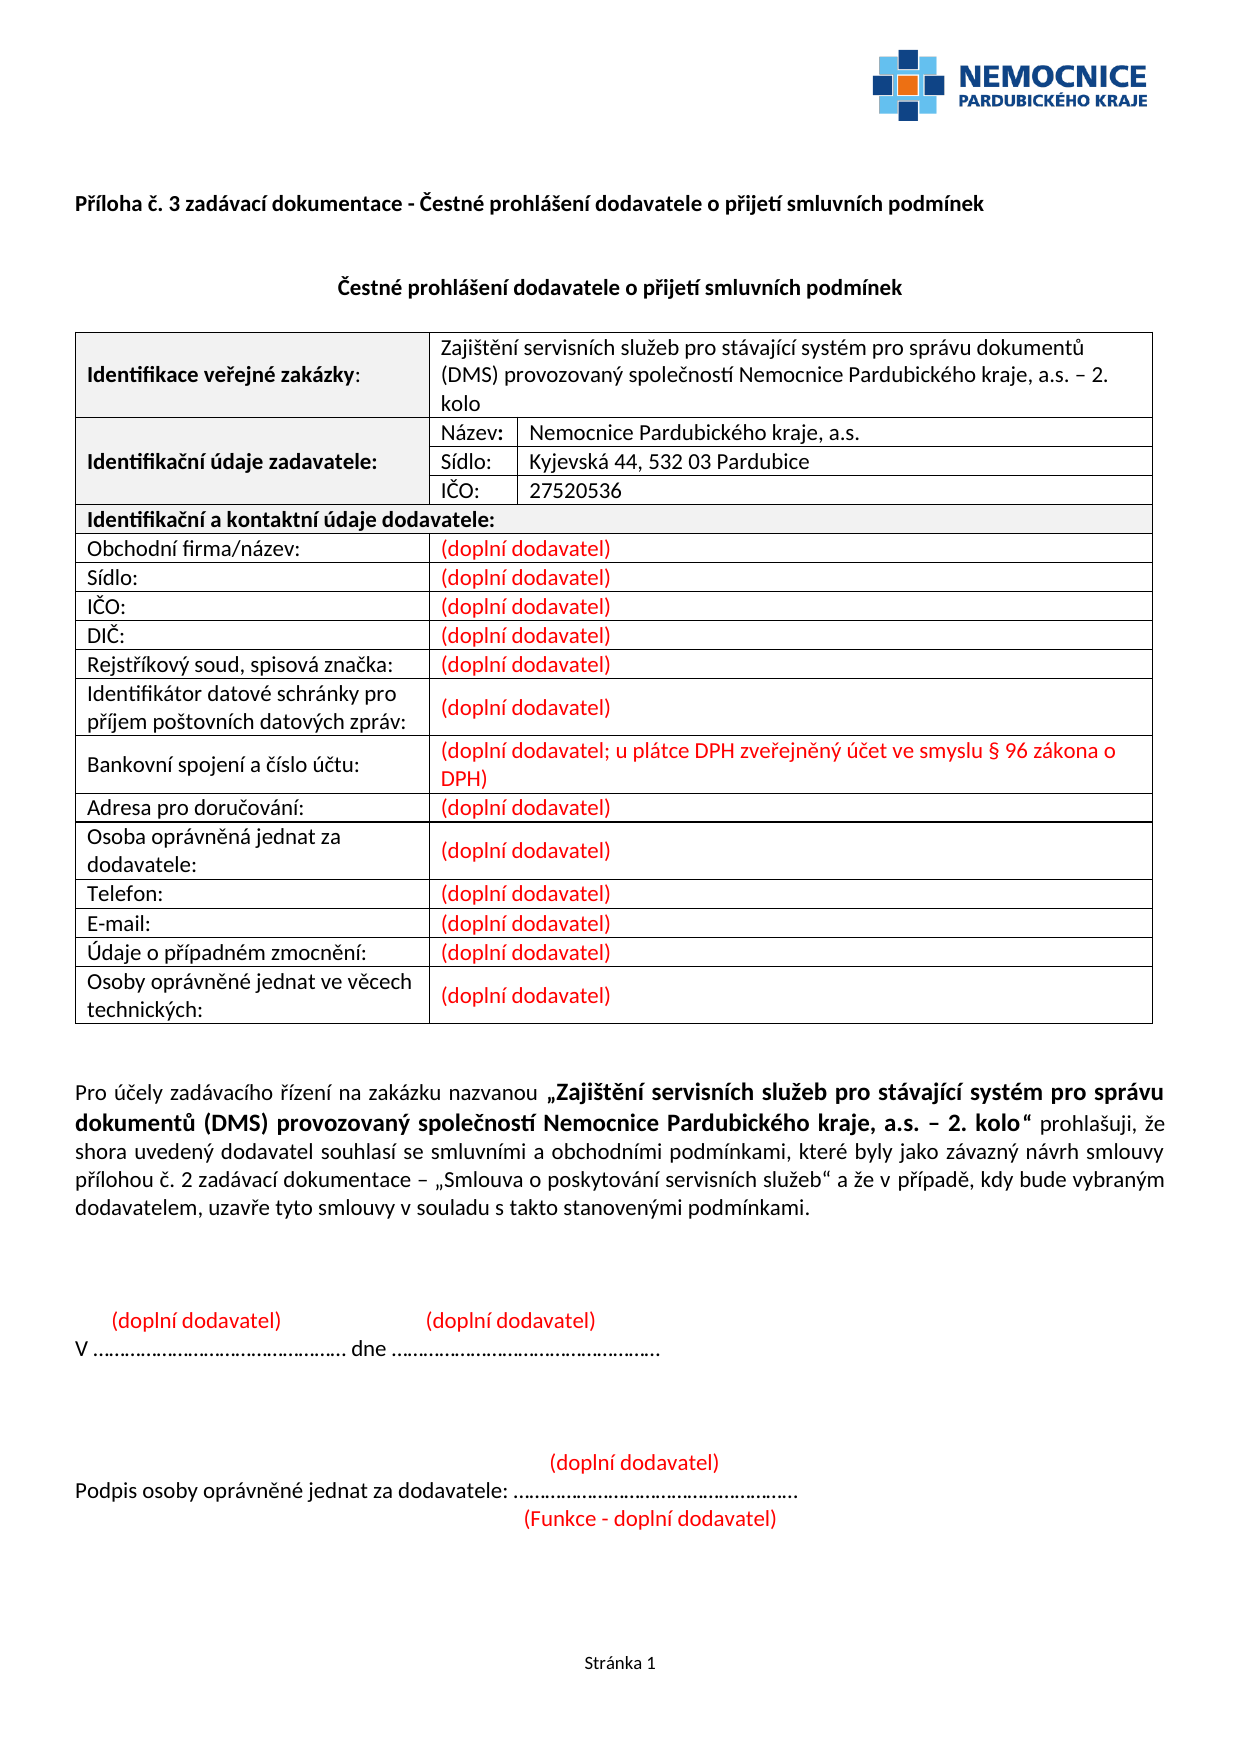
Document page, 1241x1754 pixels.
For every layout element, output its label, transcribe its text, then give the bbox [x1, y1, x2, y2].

table_cell Identifikační a kontaktní údaje dodavatele: [76, 505, 1152, 533]
table_cell Obchodní firma/název: [76, 534, 429, 562]
table_cell IČO: [430, 476, 517, 504]
table_cell Telefon: [76, 880, 429, 908]
table_cell (doplní dodavatel) [430, 794, 1152, 821]
table_header Identifikace veřejné zakázky: [76, 333, 429, 417]
text Podpis osoby oprávněné jednat za dodavatele: ……………………………………………… [75, 1476, 1165, 1504]
table_cell (doplní dodavatel) [430, 592, 1152, 620]
table_cell (doplní dodavatel) [430, 967, 1152, 1023]
table_cell Sídlo: [430, 447, 517, 475]
table_cell IČO: [76, 592, 429, 620]
table_cell Bankovní spojení a číslo účtu: [76, 736, 429, 792]
table_cell Identifikátor datové schránky pro příjem poštovních datových zpráv: [76, 679, 429, 735]
text (Funkce - doplní dodavatel) [518, 1504, 1165, 1532]
table_cell Nemocnice Pardubického kraje, a.s. [518, 418, 1152, 446]
table_cell Osoby oprávněné jednat ve věcech technických: [76, 967, 429, 1023]
table_cell (doplní dodavatel) [430, 909, 1152, 937]
table_header Zajištění servisních služeb pro stávající systém pro správu dokumentů (DMS) provozovaný společností Nemocnice Pardubického kraje, a.s. – 2. kolo [430, 333, 1152, 417]
text V ………………………………………… dne …………………………………………… [75, 1334, 1165, 1362]
table_cell (doplní dodavatel) [430, 534, 1152, 562]
table_cell Kyjevská 44, 532 03 Pardubice [518, 447, 1152, 475]
table_cell E-mail: [76, 909, 429, 937]
picture [871, 48, 1147, 122]
table_cell (doplní dodavatel) [430, 823, 1152, 878]
text (doplní dodavatel) (doplní dodavatel) [75, 1306, 1165, 1334]
table_cell (doplní dodavatel) [430, 938, 1152, 966]
table_cell Identifikační údaje zadavatele: [76, 418, 429, 504]
text Čestné prohlášení dodavatele o přijetí smluvních podmínek [75, 273, 1165, 301]
table_cell Adresa pro doručování: [76, 794, 429, 821]
table_cell (doplní dodavatel) [430, 650, 1152, 678]
table_cell Údaje o případném zmocnění: [76, 938, 429, 966]
table_cell Rejstříkový soud, spisová značka: [76, 650, 429, 678]
text Příloha č. 3 zadávací dokumentace - Čestné prohlášení dodavatele o přijetí smluvních podmínek [75, 189, 1165, 217]
text (doplní dodavatel) [518, 1448, 1165, 1476]
table_cell (doplní dodavatel) [430, 679, 1152, 735]
table_cell (doplní dodavatel) [430, 880, 1152, 908]
table_cell Osoba oprávněná jednat za dodavatele: [76, 823, 429, 878]
table_cell Sídlo: [76, 563, 429, 591]
table_cell 27520536 [518, 476, 1152, 504]
table_cell (doplní dodavatel) [430, 621, 1152, 649]
table_cell (doplní dodavatel; u plátce DPH zveřejněný účet ve smyslu § 96 zákona o DPH) [430, 736, 1152, 792]
table_cell (doplní dodavatel) [430, 563, 1152, 591]
table_cell Název: [430, 418, 517, 446]
table_cell DIČ: [76, 621, 429, 649]
text Pro účely zadávacího řízení na zakázku nazvanou „Zajištění servisních služeb pro stávající systém pro správu dokumentů (DMS) provozovaný společností Nemocnice Pardubického kraje, a.s. – 2. kolo“ prohlašuji, že shora uvedený dodavatel souhlasí se smluvními a obchodními podmínkami, které byly jako závazný návrh smlouvy přílohou č. 2 zadávací dokumentace – „Smlouva o poskytování servisních služeb“ a že v případě, kdy bude vybraným dodavatelem, uzavře tyto smlouvy v souladu s takto stanovenými podmínkami. [75, 1076, 1165, 1222]
